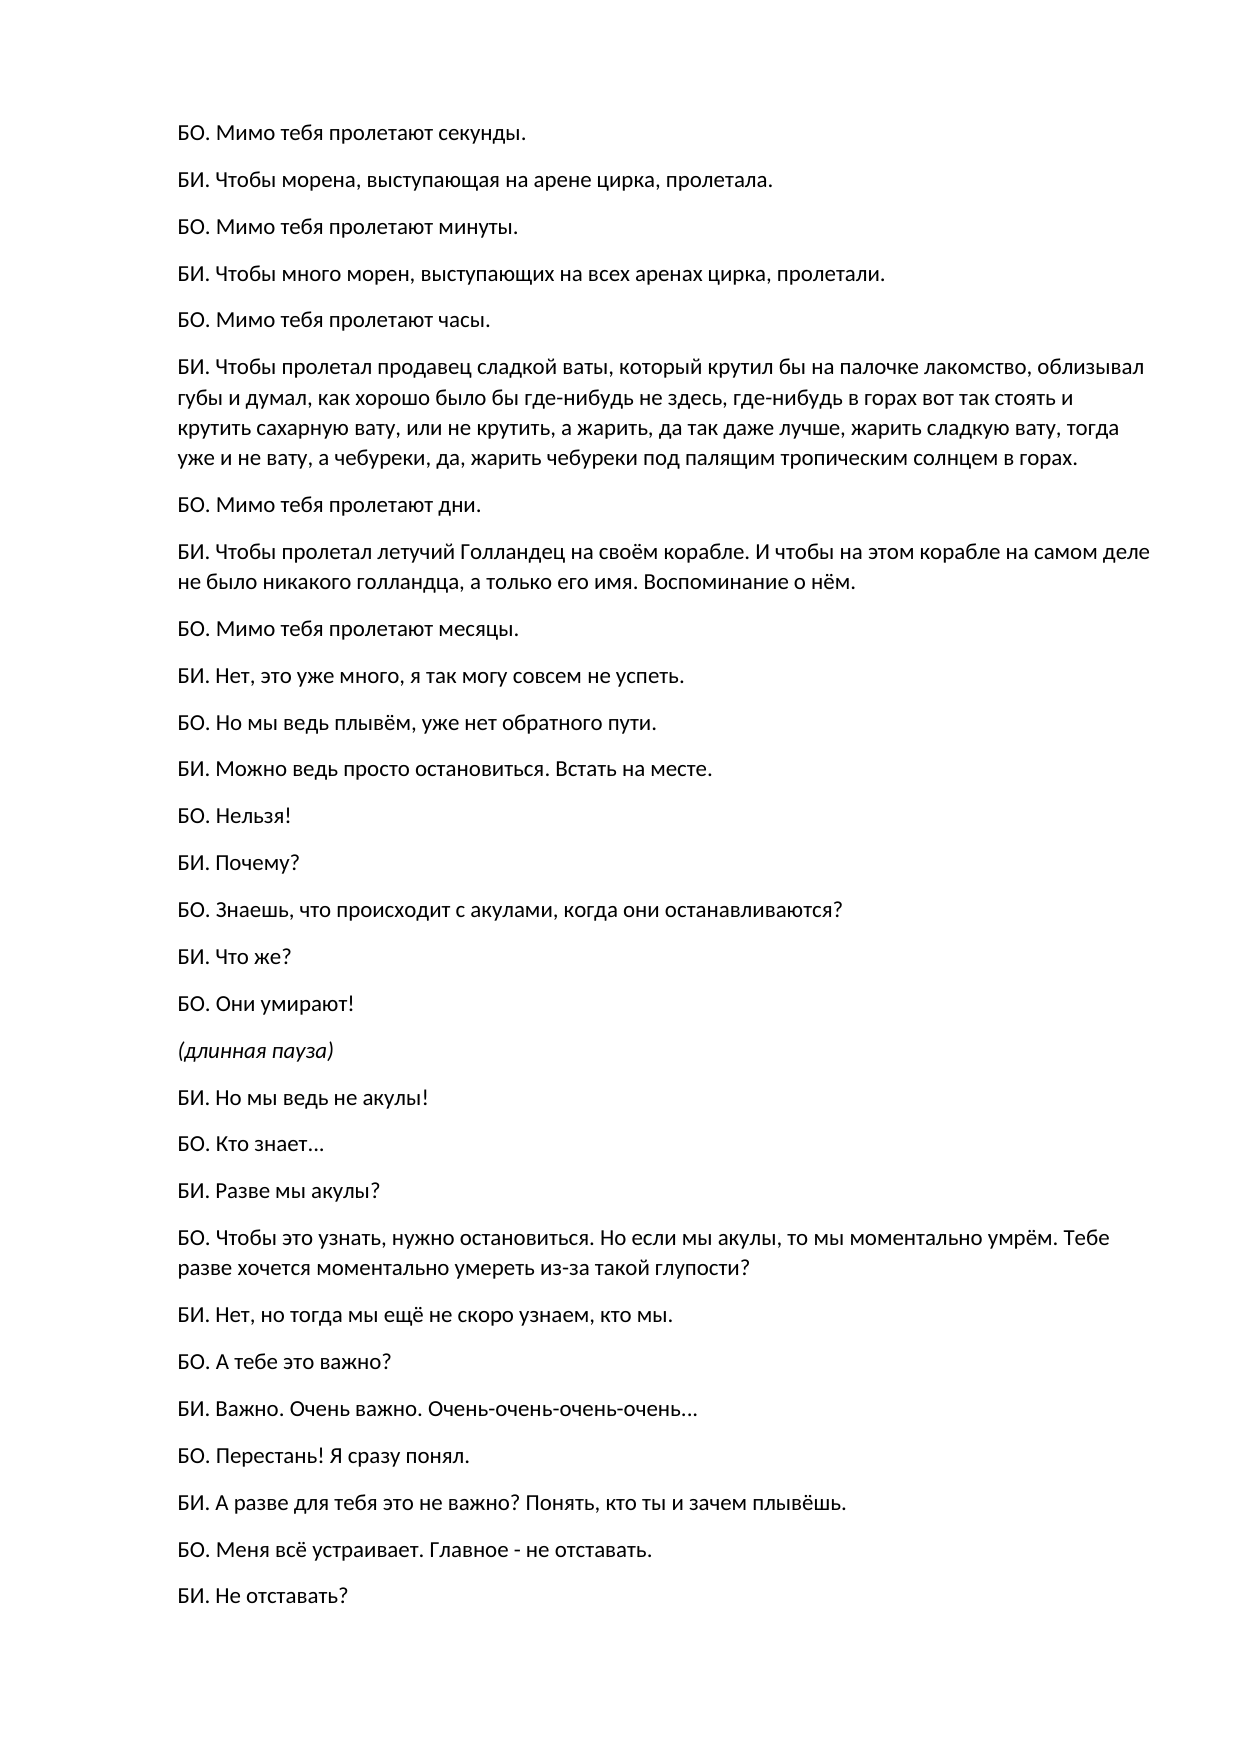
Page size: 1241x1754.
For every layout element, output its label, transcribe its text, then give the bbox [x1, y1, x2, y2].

text БИ. А разве для тебя это не важно? Понять, кто ты и зачем плывёшь. [177, 1488, 1152, 1516]
text БИ. Что же? [177, 942, 1152, 970]
text БО. Чтобы это узнать, нужно остановиться. Но если мы акулы, то мы моментально умрём. Тебе разве хочется моментально умереть из-за такой глупости? [177, 1223, 1152, 1282]
text БО. Кто знает... [177, 1129, 1152, 1158]
text БО. Они умирают! [177, 989, 1152, 1017]
text БО. Меня всё устраивает. Главное - не отставать. [177, 1535, 1152, 1563]
text БО. Но мы ведь плывём, уже нет обратного пути. [177, 708, 1152, 736]
text БО. Нельзя! [177, 801, 1152, 829]
text БО. Мимо тебя пролетают секунды. [177, 118, 1152, 146]
text БО. Мимо тебя пролетают минуты. [177, 212, 1152, 240]
text БИ. Можно ведь просто остановиться. Встать на месте. [177, 754, 1152, 783]
text БИ. Чтобы морена, выступающая на арене цирка, пролетала. [177, 165, 1152, 193]
text БИ. Чтобы пролетал летучий Голландец на своём корабле. И чтобы на этом корабле на самом деле не было никакого голландца, а только его имя. Воспоминание о нём. [177, 537, 1152, 595]
text БО. А тебе это важно? [177, 1347, 1152, 1375]
text БИ. Нет, это уже много, я так могу совсем не успеть. [177, 661, 1152, 689]
text БО. Мимо тебя пролетают дни. [177, 490, 1152, 518]
text БИ. Но мы ведь не акулы! [177, 1083, 1152, 1111]
text БО. Перестань! Я сразу понял. [177, 1441, 1152, 1469]
text БО. Знаешь, что происходит с акулами, когда они останавливаются? [177, 895, 1152, 923]
text БИ. Почему? [177, 848, 1152, 876]
text БО. Мимо тебя пролетают часы. [177, 306, 1152, 334]
text БИ. Не отставать? [177, 1582, 1152, 1610]
text БИ. Нет, но тогда мы ещё не скоро узнаем, кто мы. [177, 1300, 1152, 1328]
text (длинная пауза) [177, 1036, 1152, 1064]
text БИ. Чтобы пролетал продавец сладкой ваты, который крутил бы на палочке лакомство, облизывал губы и думал, как хорошо было бы где-нибудь не здесь, где-нибудь в горах вот так стоять и крутить сахарную вату, или не крутить, а жарить, да так даже лучше, жарить сладкую вату, тогда уже и не вату, а чебуреки, да, жарить чебуреки под палящим тропическим солнцем в горах. [177, 352, 1152, 471]
text БИ. Важно. Очень важно. Очень-очень-очень-очень... [177, 1394, 1152, 1422]
text БИ. Чтобы много морен, выступающих на всех аренах цирка, пролетали. [177, 259, 1152, 287]
text БО. Мимо тебя пролетают месяцы. [177, 614, 1152, 642]
text БИ. Разве мы акулы? [177, 1176, 1152, 1204]
